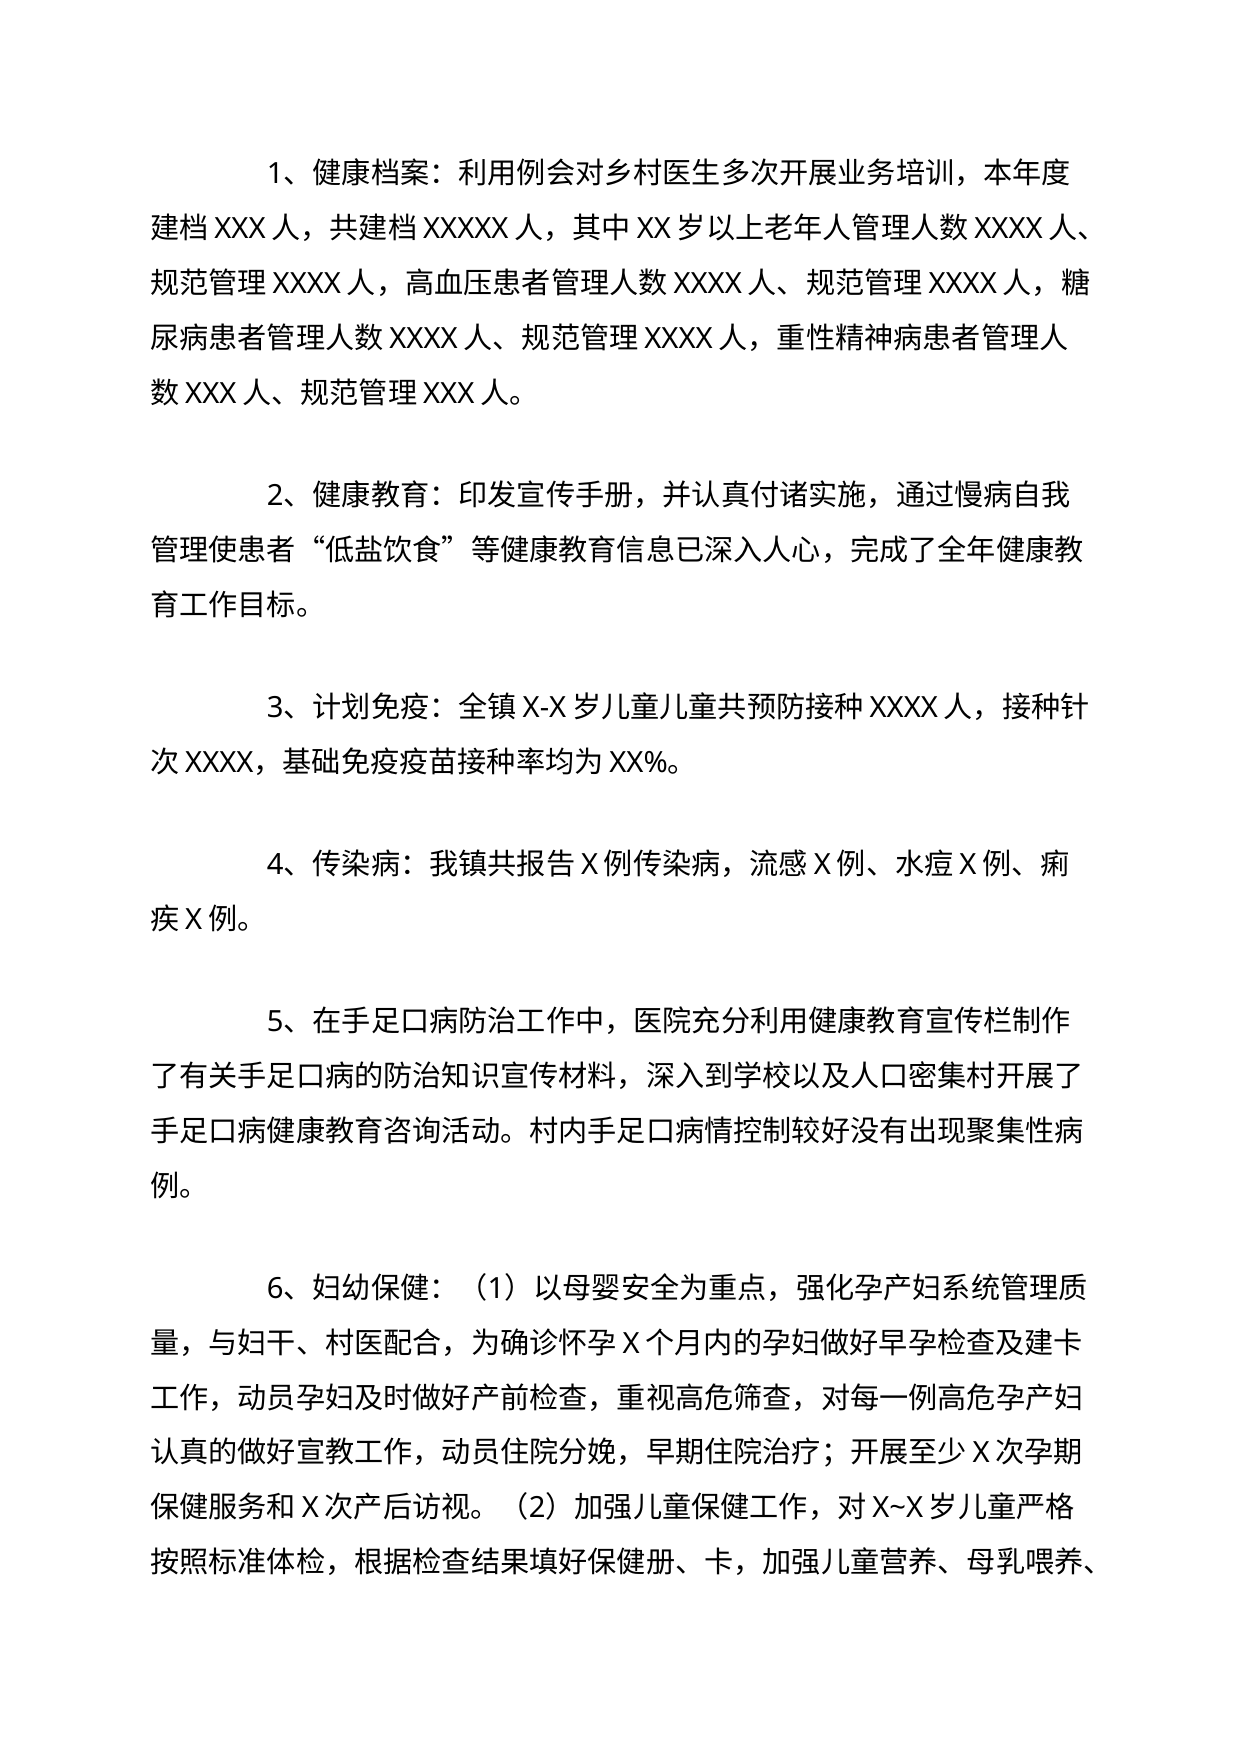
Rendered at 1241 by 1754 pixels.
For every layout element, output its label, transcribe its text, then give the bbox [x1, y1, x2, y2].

text 3、计划免疫：全镇X-X岁儿童儿童共预防接种XXXX人，接种针次XXXX，基础免疫疫苗接种率均为XX%。 [150, 684, 1090, 781]
text 5、在手足口病防治工作中，医院充分利用健康教育宣传栏制作了有关手足口病的防治知识宣传材料，深入到学校以及人口密集村开展了手足口病健康教育咨询活动。村内手足口病情控制较好没有出现聚集性病例。 [150, 998, 1090, 1205]
text 4、传染病：我镇共报告X例传染病，流感X例、水痘X例、痢疾X例。 [150, 841, 1090, 938]
text 2、健康教育：印发宣传手册，并认真付诸实施，通过慢病自我管理使患者“低盐饮食”等健康教育信息已深入人心，完成了全年健康教育工作目标。 [150, 472, 1090, 624]
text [150, 1264, 1090, 1581]
text 1、健康档案：利用例会对乡村医生多次开展业务培训，本年度建档XXX人，共建档XXXXX人，其中XX岁以上老年人管理人数XXXX人、规范管理XXXX人，高血压患者管理人数XXXX人、规范管理XXXX人，糖尿病患者管理人数XXXX人、规范管理XXXX人，重性精神病患者管理人数XXX人、规范管理XXX人。 [150, 150, 1090, 412]
